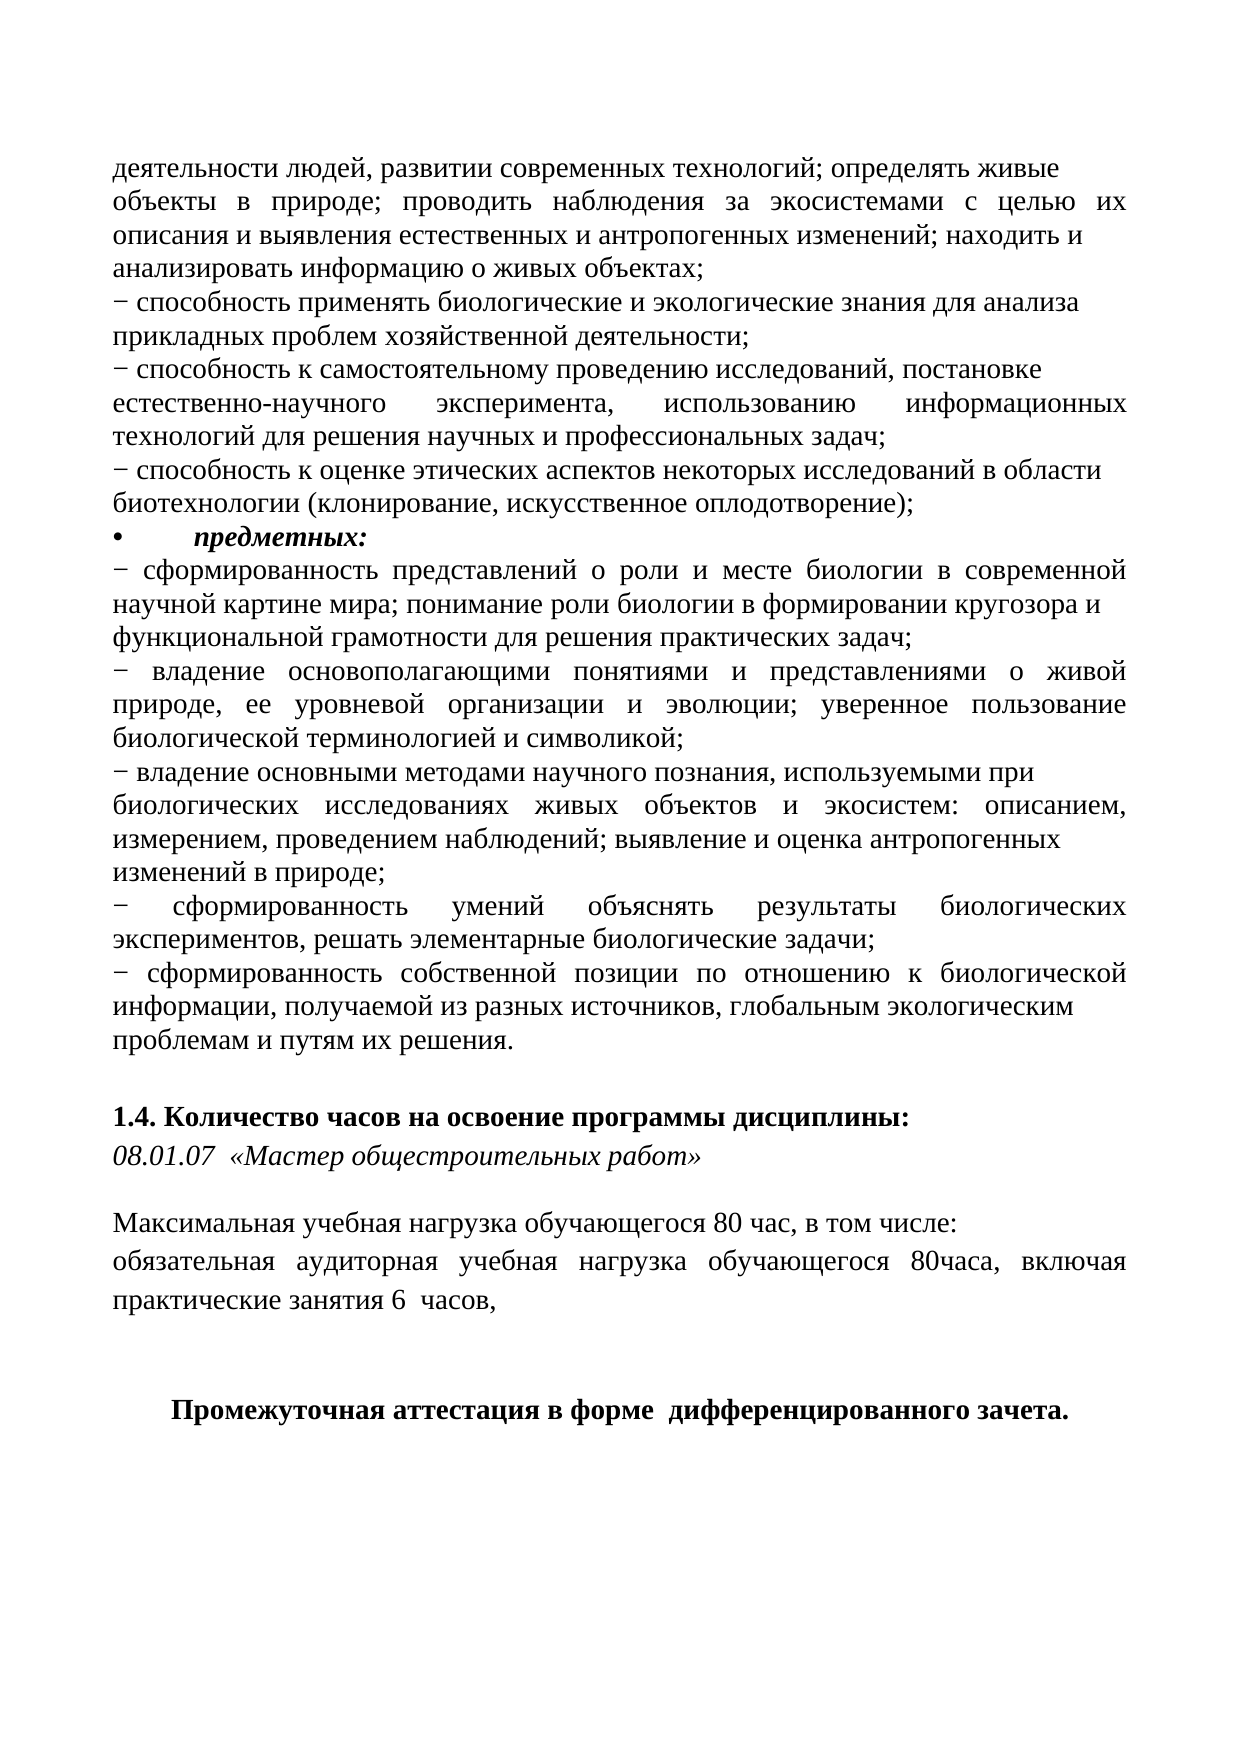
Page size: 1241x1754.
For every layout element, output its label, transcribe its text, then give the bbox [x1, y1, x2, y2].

text естественно-научного эксперимента, использованию информационных технологий для решения научных и профессиональных задач; [112, 385, 1128, 452]
text − сформированность умений объяснять результаты биологических экспериментов, решать элементарные биологические задачи; [112, 888, 1128, 955]
text объекты в природе; проводить наблюдения за экосистемами с целью их описания и выявления естественных и антропогенных изменений; находить и [112, 183, 1128, 251]
text − владение основными методами научного познания, используемыми при [112, 754, 1128, 787]
text − способность к оценке этических аспектов некоторых исследований в области [112, 452, 1128, 485]
text Максимальная учебная нагрузка обучающегося 80 час, в том числе: [112, 1205, 1128, 1238]
text − сформированность собственной позиции по отношению к биологической информации, получаемой из разных источников, глобальным экологическим [112, 955, 1128, 1022]
text − владение основополагающими понятиями и представлениями о живой природе, ее уровневой организации и эволюции; уверенное пользование биологической терминологией и символикой; [112, 653, 1128, 754]
text биотехнологии (клонирование, искусственное оплодотворение); [112, 485, 1128, 519]
text Промежуточная аттестация в форме дифференцированного зачета. [112, 1392, 1128, 1426]
text биологических исследованиях живых объектов и экосистем: описанием, измерением, проведением наблюдений; выявление и оценка антропогенных [112, 787, 1128, 854]
text 1.4. Количество часов на освоение программы дисциплины: [112, 1099, 1128, 1133]
text прикладных проблем хозяйственной деятельности; [112, 318, 1128, 351]
text 08.01.07 «Мастер общестроительных работ» [112, 1138, 1128, 1171]
text − способность к самостоятельному проведению исследований, постановке [112, 351, 1128, 385]
text функциональной грамотности для решения практических задач; [112, 619, 1128, 653]
text обязательная аудиторная учебная нагрузка обучающегося 80часа, включая практические занятия 6 часов, [112, 1243, 1128, 1315]
text − сформированность представлений о роли и месте биологии в современной научной картине мира; понимание роли биологии в формировании кругозора и [112, 552, 1128, 619]
text проблемам и путям их решения. [112, 1022, 1128, 1056]
text изменений в природе; [112, 854, 1128, 888]
text − способность применять биологические и экологические знания для анализа [112, 284, 1128, 318]
text • предметных: [112, 519, 1128, 552]
text анализировать информацию о живых объектах; [112, 251, 1128, 284]
text деятельности людей, развитии современных технологий; определять живые [112, 150, 1128, 183]
